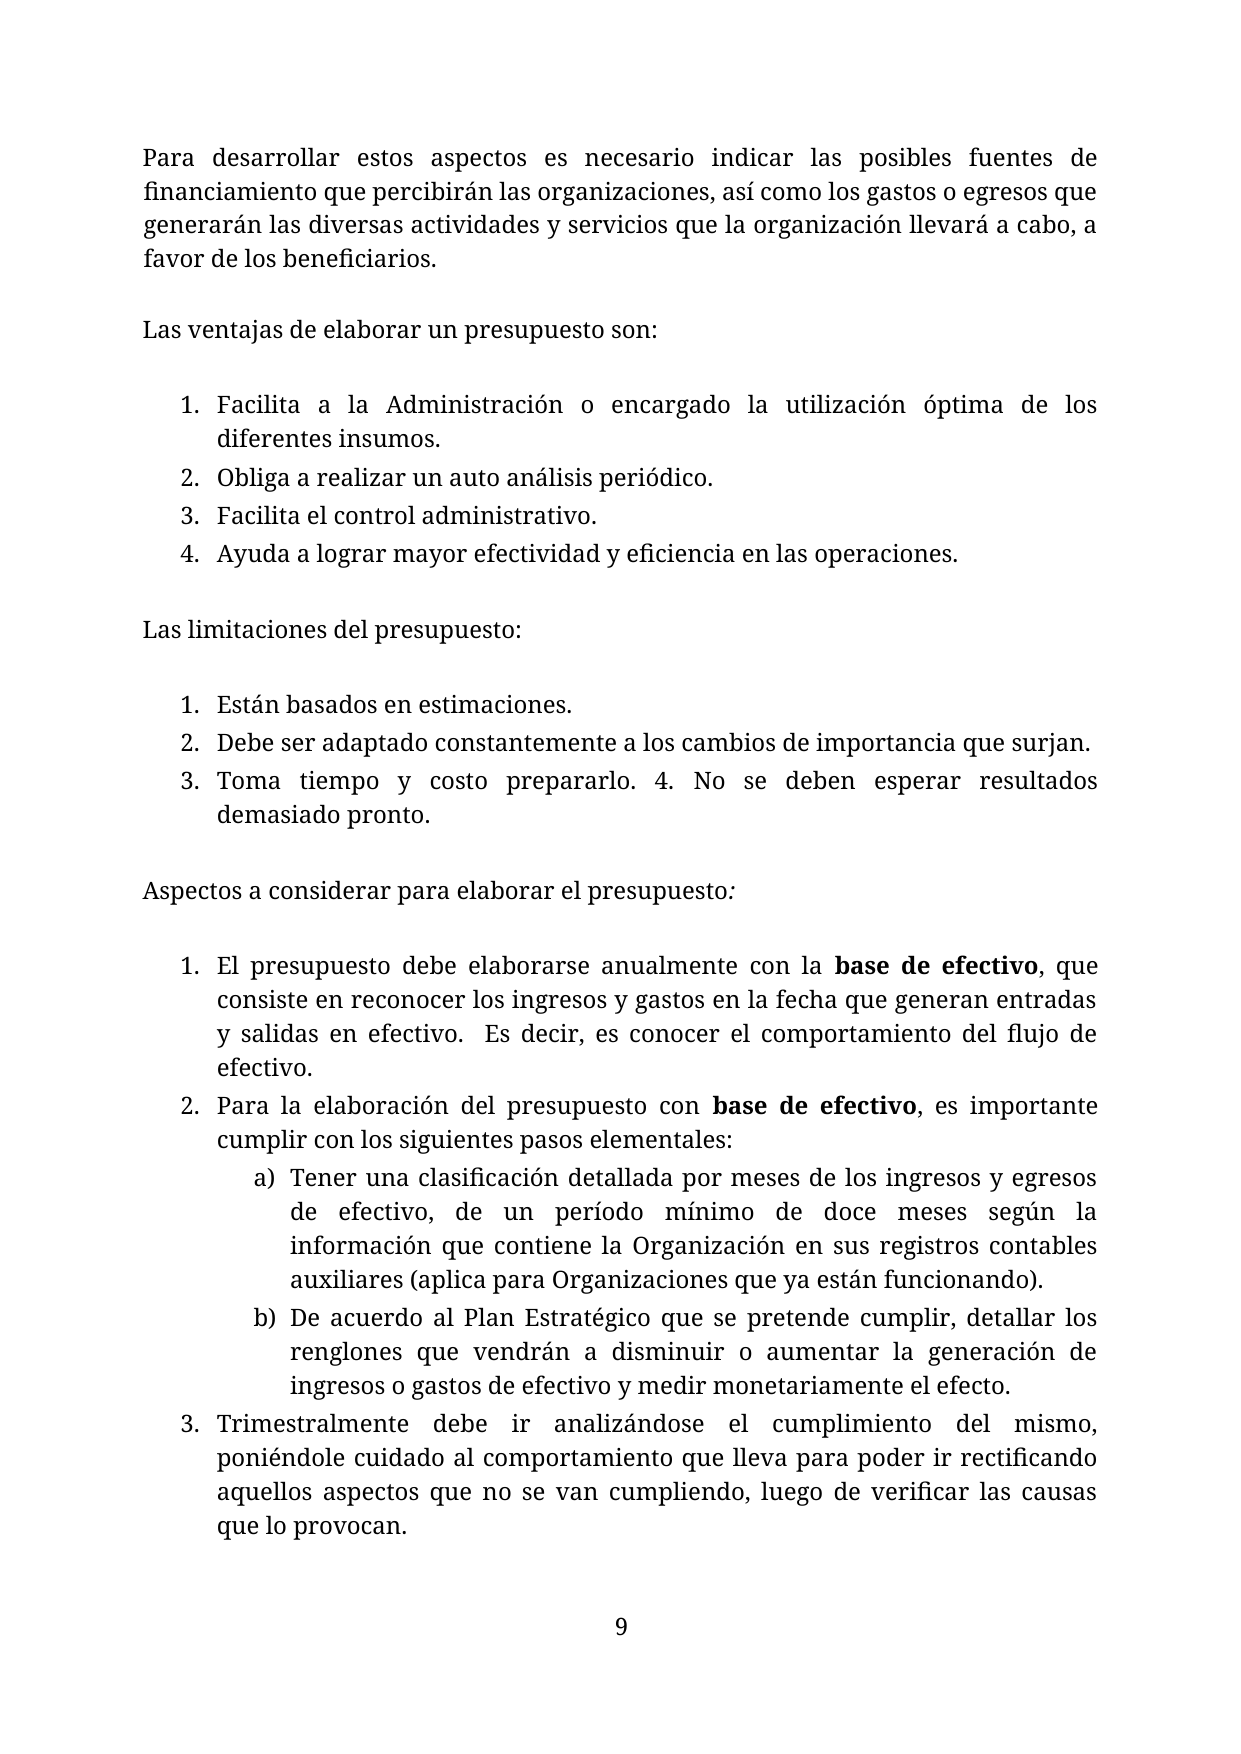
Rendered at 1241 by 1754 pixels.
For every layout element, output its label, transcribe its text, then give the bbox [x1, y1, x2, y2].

list Para la elaboración del presupuesto con base de efectivo, es importante cumplir con los siguientes pasos elementales: [180, 1089, 1098, 1155]
list Debe ser adaptado constantemente a los cambios de importancia que surjan. [180, 726, 1098, 758]
list Trimestralmente debe ir analizándose el cumplimiento del mismo, poniéndole cuidado al comportamiento que lleva para poder ir rectificando aquellos aspectos que no se van cumpliendo, luego de verificar las causas que lo provocan. [180, 1407, 1098, 1541]
list Toma tiempo y costo prepararlo. 4. No se deben esperar resultados demasiado pronto. [180, 764, 1098, 831]
text Las limitaciones del presupuesto: [142, 612, 1098, 645]
list Obliga a realizar un auto análisis periódico. [180, 460, 1098, 493]
text Aspectos a considerar para elaborar el presupuesto: [142, 874, 1098, 906]
list El presupuesto debe elaborarse anualmente con la base de efectivo, que consiste en reconocer los ingresos y gastos en la fecha que generan entradas y salidas en efectivo. Es decir, es conocer el comportamiento del flujo de efectivo. [180, 949, 1098, 1083]
text Para desarrollar estos aspectos es necesario indicar las posibles fuentes de financiamiento que percibirán las organizaciones, así como los gastos o egresos que generarán las diversas actividades y servicios que la organización llevará a cabo, a favor de los beneficiarios. [142, 140, 1098, 274]
list Ayuda a lograr mayor efectividad y eficiencia en las operaciones. [180, 537, 1098, 570]
list Tener una clasificación detallada por meses de los ingresos y egresos de efectivo, de un período mínimo de doce meses según la información que contiene la Organización en sus registros contables auxiliares (aplica para Organizaciones que ya están funcionando). [253, 1161, 1098, 1295]
list Están basados en estimaciones. [180, 687, 1098, 720]
list Facilita el control administrativo. [180, 499, 1098, 531]
list De acuerdo al Plan Estratégico que se pretende cumplir, detallar los renglones que vendrán a disminuir o aumentar la generación de ingresos o gastos de efectivo y medir monetariamente el efecto. [253, 1301, 1098, 1401]
list Facilita a la Administración o encargado la utilización óptima de los diferentes insumos. [180, 388, 1098, 455]
text Las ventajas de elaborar un presupuesto son: [142, 313, 1098, 346]
